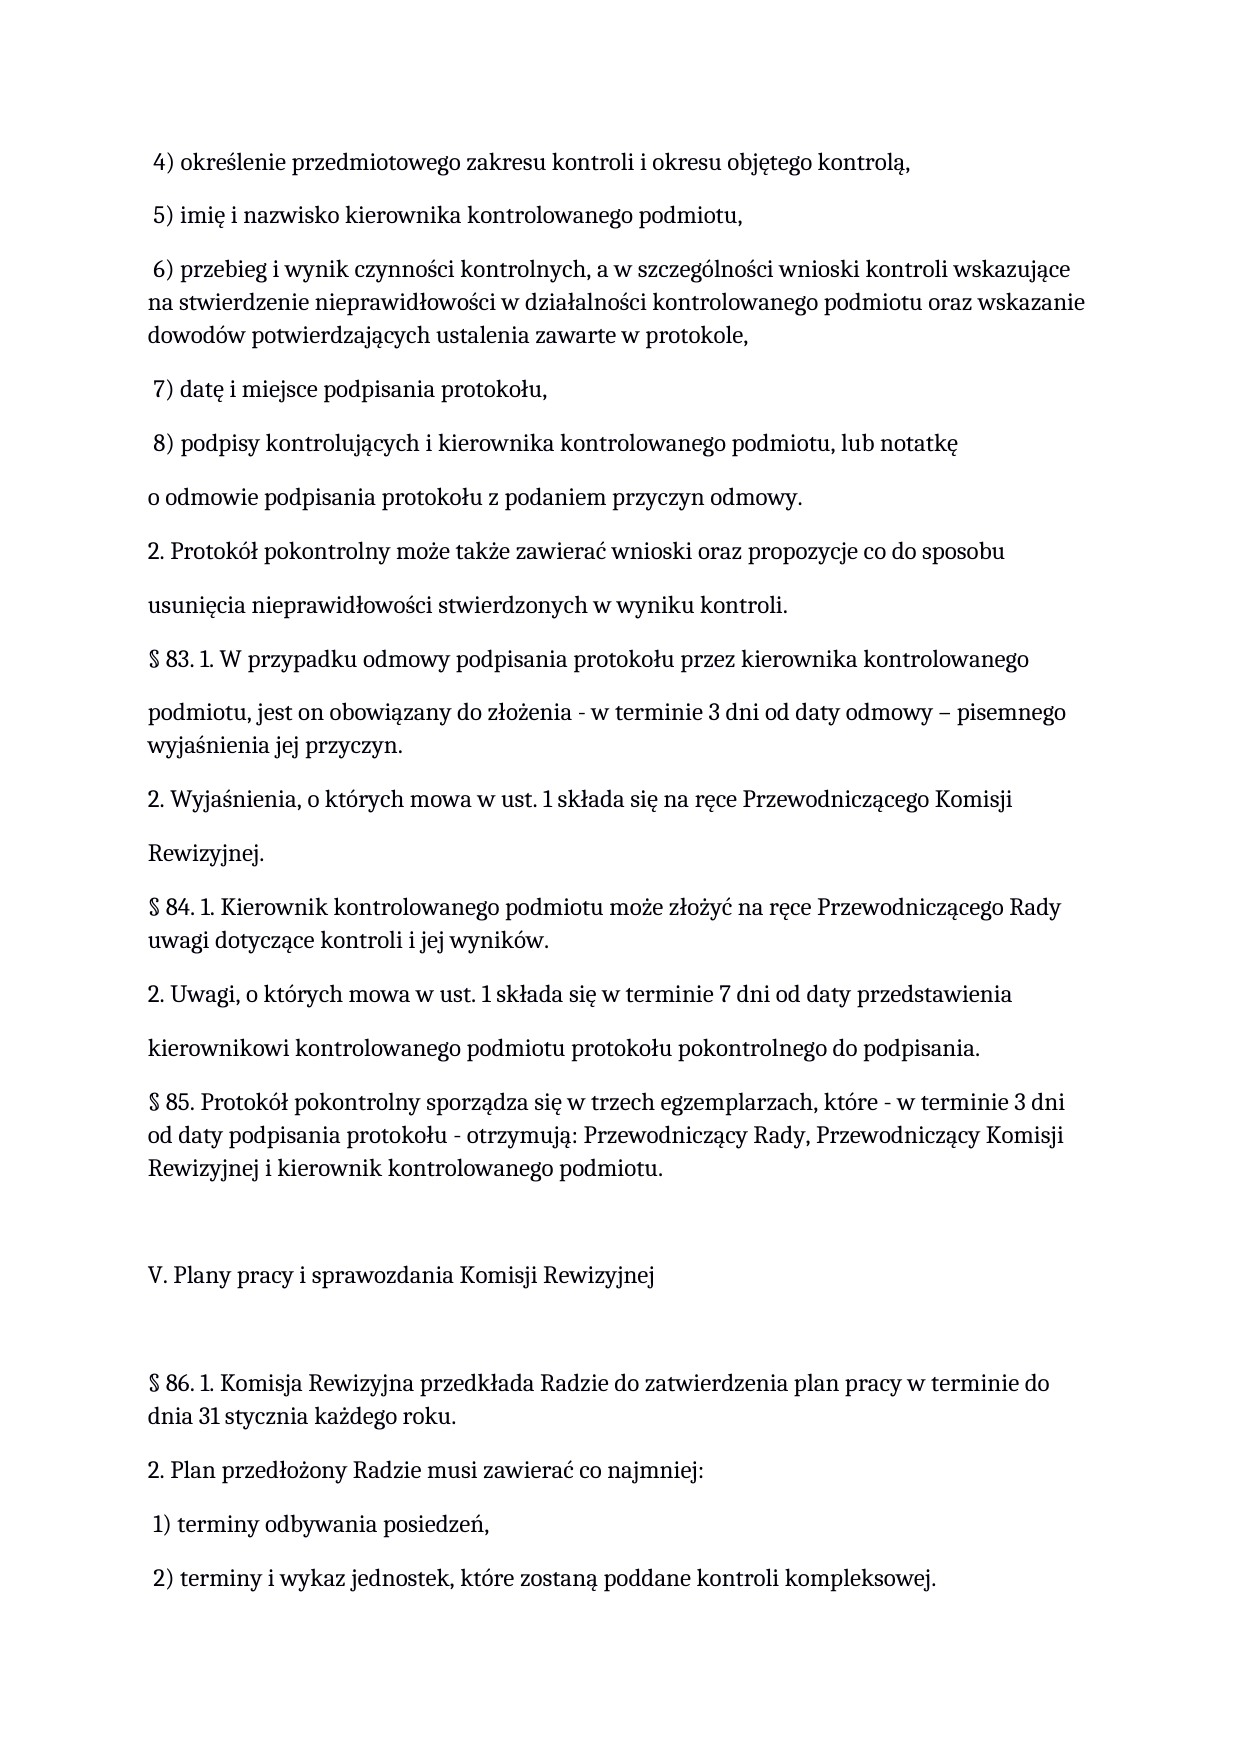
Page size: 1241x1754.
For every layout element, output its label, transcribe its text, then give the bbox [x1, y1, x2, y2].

text 2) terminy i wykaz jednostek, które zostaną poddane kontroli kompleksowej. [148, 1563, 1093, 1592]
text 5) imię i nazwisko kierownika kontrolowanego podmiotu, [148, 201, 1093, 230]
text kierownikowi kontrolowanego podmiotu protokołu pokontrolnego do podpisania. [148, 1034, 1093, 1062]
text 2. Protokół pokontrolny może także zawierać wnioski oraz propozycje co do sposobu [148, 537, 1093, 566]
text 2. Uwagi, o których mowa w ust. 1 składa się w terminie 7 dni od daty przedstawienia [148, 980, 1093, 1008]
text 2. Wyjaśnienia, o których mowa w ust. 1 składa się na ręce Przewodniczącego Komisji [148, 785, 1093, 814]
text 1) terminy odbywania posiedzeń, [148, 1510, 1093, 1538]
text Rewizyjnej. [148, 839, 1093, 868]
text o odmowie podpisania protokołu z podaniem przyczyn odmowy. [148, 483, 1093, 512]
text 8) podpisy kontrolujących i kierownika kontrolowanego podmiotu, lub notatkę [148, 429, 1093, 458]
text § 86. 1. Komisja Rewizyjna przedkłada Radzie do zatwierdzenia plan pracy w terminie do dnia 31 stycznia każdego roku. [148, 1369, 1093, 1431]
text usunięcia nieprawidłowości stwierdzonych w wyniku kontroli. [148, 591, 1093, 619]
text podmiotu, jest on obowiązany do złożenia - w terminie 3 dni od daty odmowy – pisemnego wyjaśnienia jej przyczyn. [148, 698, 1093, 760]
text § 85. Protokół pokontrolny sporządza się w trzech egzemplarzach, które - w terminie 3 dni od daty podpisania protokołu - otrzymują: Przewodniczący Rady, Przewodniczący Komisji Rewizyjnej i kierownik kontrolowanego podmiotu. [148, 1087, 1093, 1182]
text § 84. 1. Kierownik kontrolowanego podmiotu może złożyć na ręce Przewodniczącego Rady uwagi dotyczące kontroli i jej wyników. [148, 893, 1093, 955]
text 2. Plan przedłożony Radzie musi zawierać co najmniej: [148, 1456, 1093, 1484]
text § 83. 1. W przypadku odmowy podpisania protokołu przez kierownika kontrolowanego [148, 644, 1093, 673]
text 6) przebieg i wynik czynności kontrolnych, a w szczególności wnioski kontroli wskazujące na stwierdzenie nieprawidłowości w działalności kontrolowanego podmiotu oraz wskazanie dowodów potwierdzających ustalenia zawarte w protokole, [148, 255, 1093, 350]
text 7) datę i miejsce podpisania protokołu, [148, 375, 1093, 404]
text 4) określenie przedmiotowego zakresu kontroli i okresu objętego kontrolą, [148, 148, 1093, 176]
text V. Plany pracy i sprawozdania Komisji Rewizyjnej [148, 1261, 1093, 1290]
